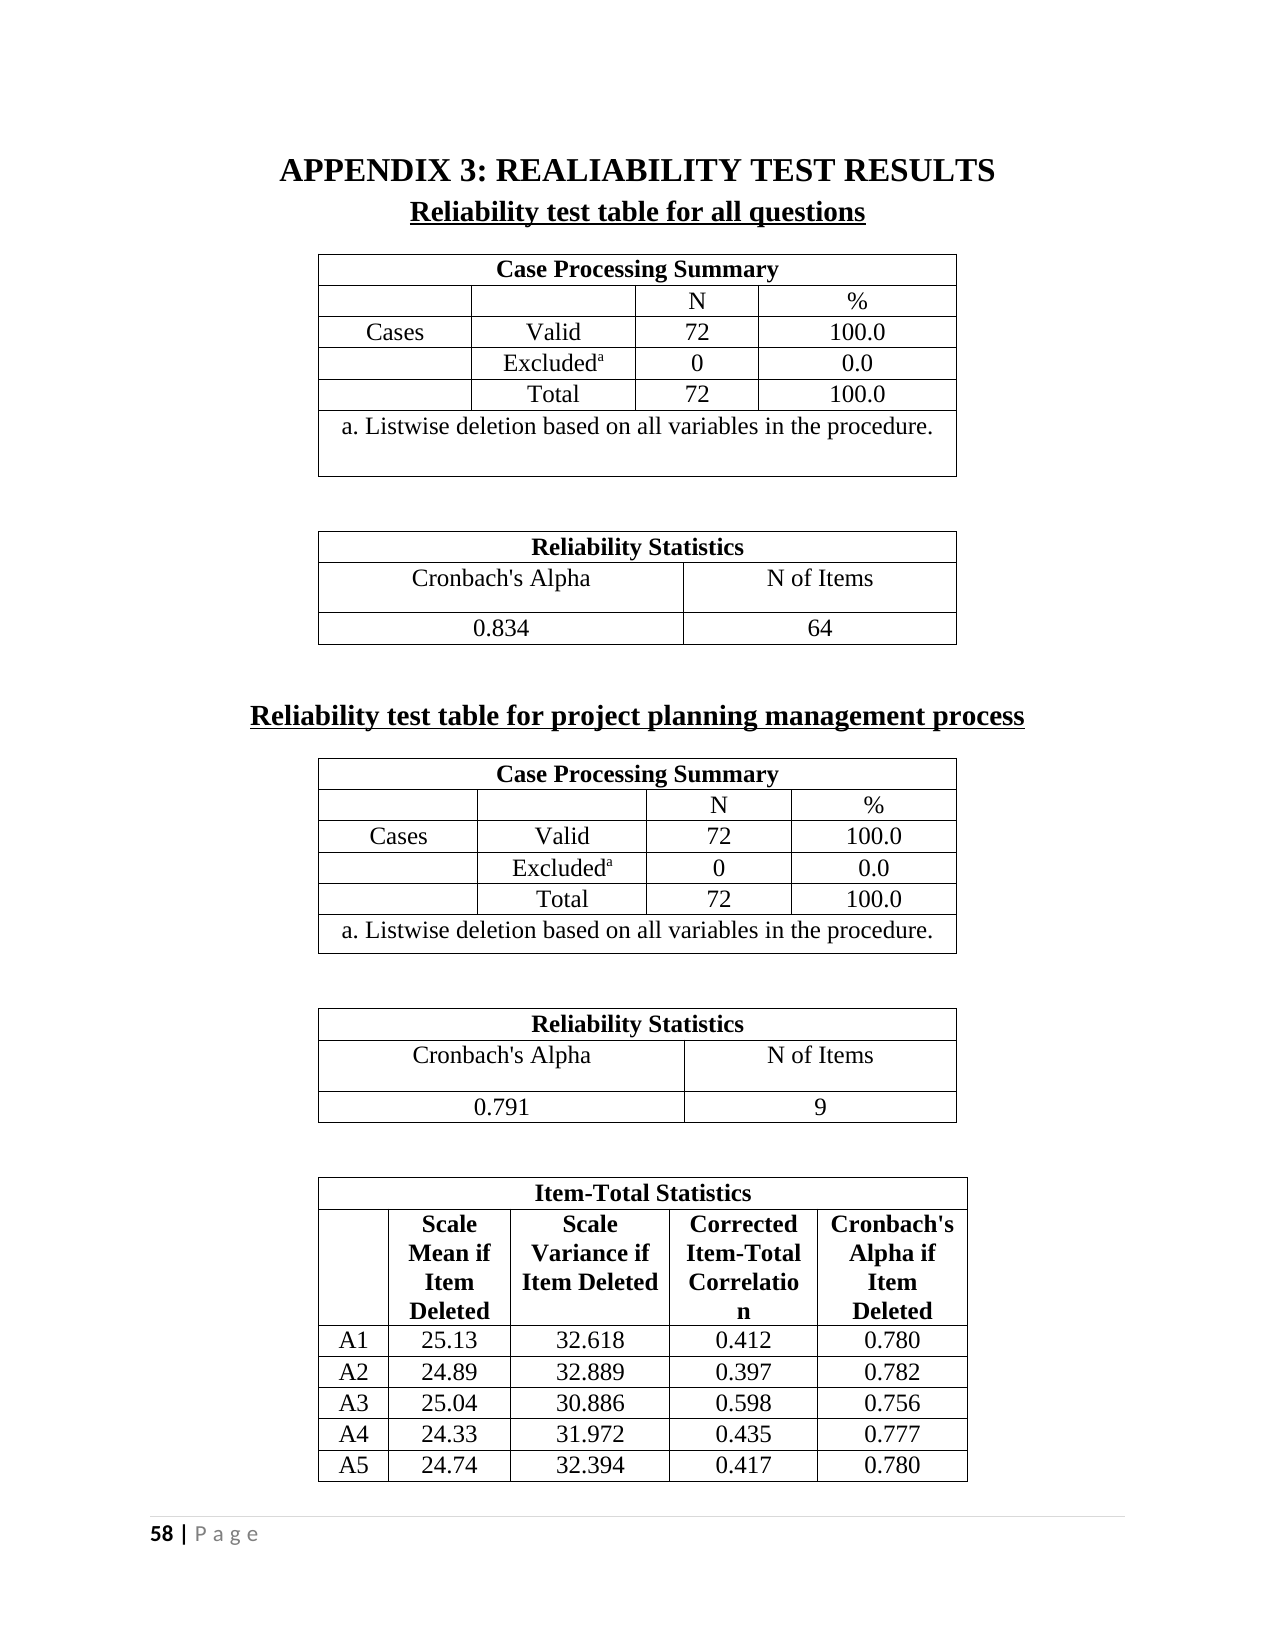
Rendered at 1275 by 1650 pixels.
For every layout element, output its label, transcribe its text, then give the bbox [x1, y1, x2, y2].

table_cell Total [472, 380, 635, 410]
subtitle APPENDIX 3: REALIABILITY TEST RESULTS [150, 150, 1125, 188]
table_cell Cronbach's Alpha [319, 1041, 684, 1091]
table_cell 72 [636, 380, 758, 410]
table_cell 32.618 [511, 1326, 669, 1356]
table_cell 0.756 [818, 1388, 967, 1418]
table_cell Scale Mean if Item Deleted [389, 1210, 510, 1324]
table_cell A5 [319, 1451, 388, 1481]
table_cell 0.397 [670, 1357, 817, 1387]
table_cell 25.04 [389, 1388, 510, 1418]
table_cell 24.74 [389, 1451, 510, 1481]
table_header Reliability Statistics [319, 1009, 956, 1039]
table_cell Valid [472, 317, 635, 347]
text Reliability test table for project planning management process [150, 698, 1125, 732]
table_cell N of Items [684, 563, 956, 612]
table_cell N [636, 286, 758, 316]
table_cell N of Items [685, 1041, 956, 1091]
table_cell 72 [647, 884, 791, 914]
table_cell 72 [636, 317, 758, 347]
table_cell 25.13 [389, 1326, 510, 1356]
table_cell [319, 853, 477, 883]
table_cell 100.0 [759, 380, 956, 410]
table_cell 24.89 [389, 1357, 510, 1387]
table_cell [472, 286, 635, 316]
table_cell [319, 348, 471, 378]
table_cell 0.0 [759, 348, 956, 378]
table_cell 0.791 [319, 1092, 684, 1122]
table_header Case Processing Summary [319, 255, 956, 285]
table_cell Valid [478, 821, 646, 852]
table_cell [319, 1210, 388, 1324]
table_cell a. Listwise deletion based on all variables in the procedure. [319, 915, 956, 953]
table_cell A2 [319, 1357, 388, 1387]
table_cell % [792, 790, 956, 820]
table_cell Cases [319, 821, 477, 852]
table_cell % [759, 286, 956, 316]
table_cell Cronbach's Alpha [319, 563, 683, 612]
table_cell 0.435 [670, 1419, 817, 1449]
text Reliability test table for all questions [150, 194, 1125, 228]
table_cell Excludeda [472, 348, 635, 378]
table_cell 32.394 [511, 1451, 669, 1481]
table_cell 32.889 [511, 1357, 669, 1387]
table_cell 0.834 [319, 613, 683, 643]
table_cell Scale Variance if Item Deleted [511, 1210, 669, 1324]
table_cell 9 [685, 1092, 956, 1122]
table_cell 0.412 [670, 1326, 817, 1356]
table_cell 72 [647, 821, 791, 852]
table_cell Cronbach's Alpha if Item Deleted [818, 1210, 967, 1324]
table_cell N [647, 790, 791, 820]
table_cell [319, 790, 477, 820]
table_cell [319, 286, 471, 316]
table_cell 0.598 [670, 1388, 817, 1418]
table_cell 100.0 [759, 317, 956, 347]
table_cell 0 [647, 853, 791, 883]
table_cell 24.33 [389, 1419, 510, 1449]
table_cell Excludeda [478, 853, 646, 883]
table_cell 0.417 [670, 1451, 817, 1481]
table_cell Cases [319, 317, 471, 347]
table_cell 0.782 [818, 1357, 967, 1387]
table_cell 100.0 [792, 884, 956, 914]
table_cell 0.0 [792, 853, 956, 883]
table_cell 0.780 [818, 1326, 967, 1356]
table_cell Corrected Item-Total Correlation [670, 1210, 817, 1324]
table_cell [319, 380, 471, 410]
table_cell 0.780 [818, 1451, 967, 1481]
table_cell [319, 884, 477, 914]
table_cell A3 [319, 1388, 388, 1418]
table_cell 30.886 [511, 1388, 669, 1418]
table_cell 100.0 [792, 821, 956, 852]
table_cell 64 [684, 613, 956, 643]
table_cell a. Listwise deletion based on all variables in the procedure. [319, 411, 956, 476]
table_cell [478, 790, 646, 820]
table_header Reliability Statistics [319, 532, 956, 562]
table_cell A1 [319, 1326, 388, 1356]
table_cell 0 [636, 348, 758, 378]
table_header Case Processing Summary [319, 759, 956, 789]
table_cell 0.777 [818, 1419, 967, 1449]
table_header Item-Total Statistics [319, 1178, 967, 1208]
table_cell A4 [319, 1419, 388, 1449]
table_cell 31.972 [511, 1419, 669, 1449]
table_cell Total [478, 884, 646, 914]
